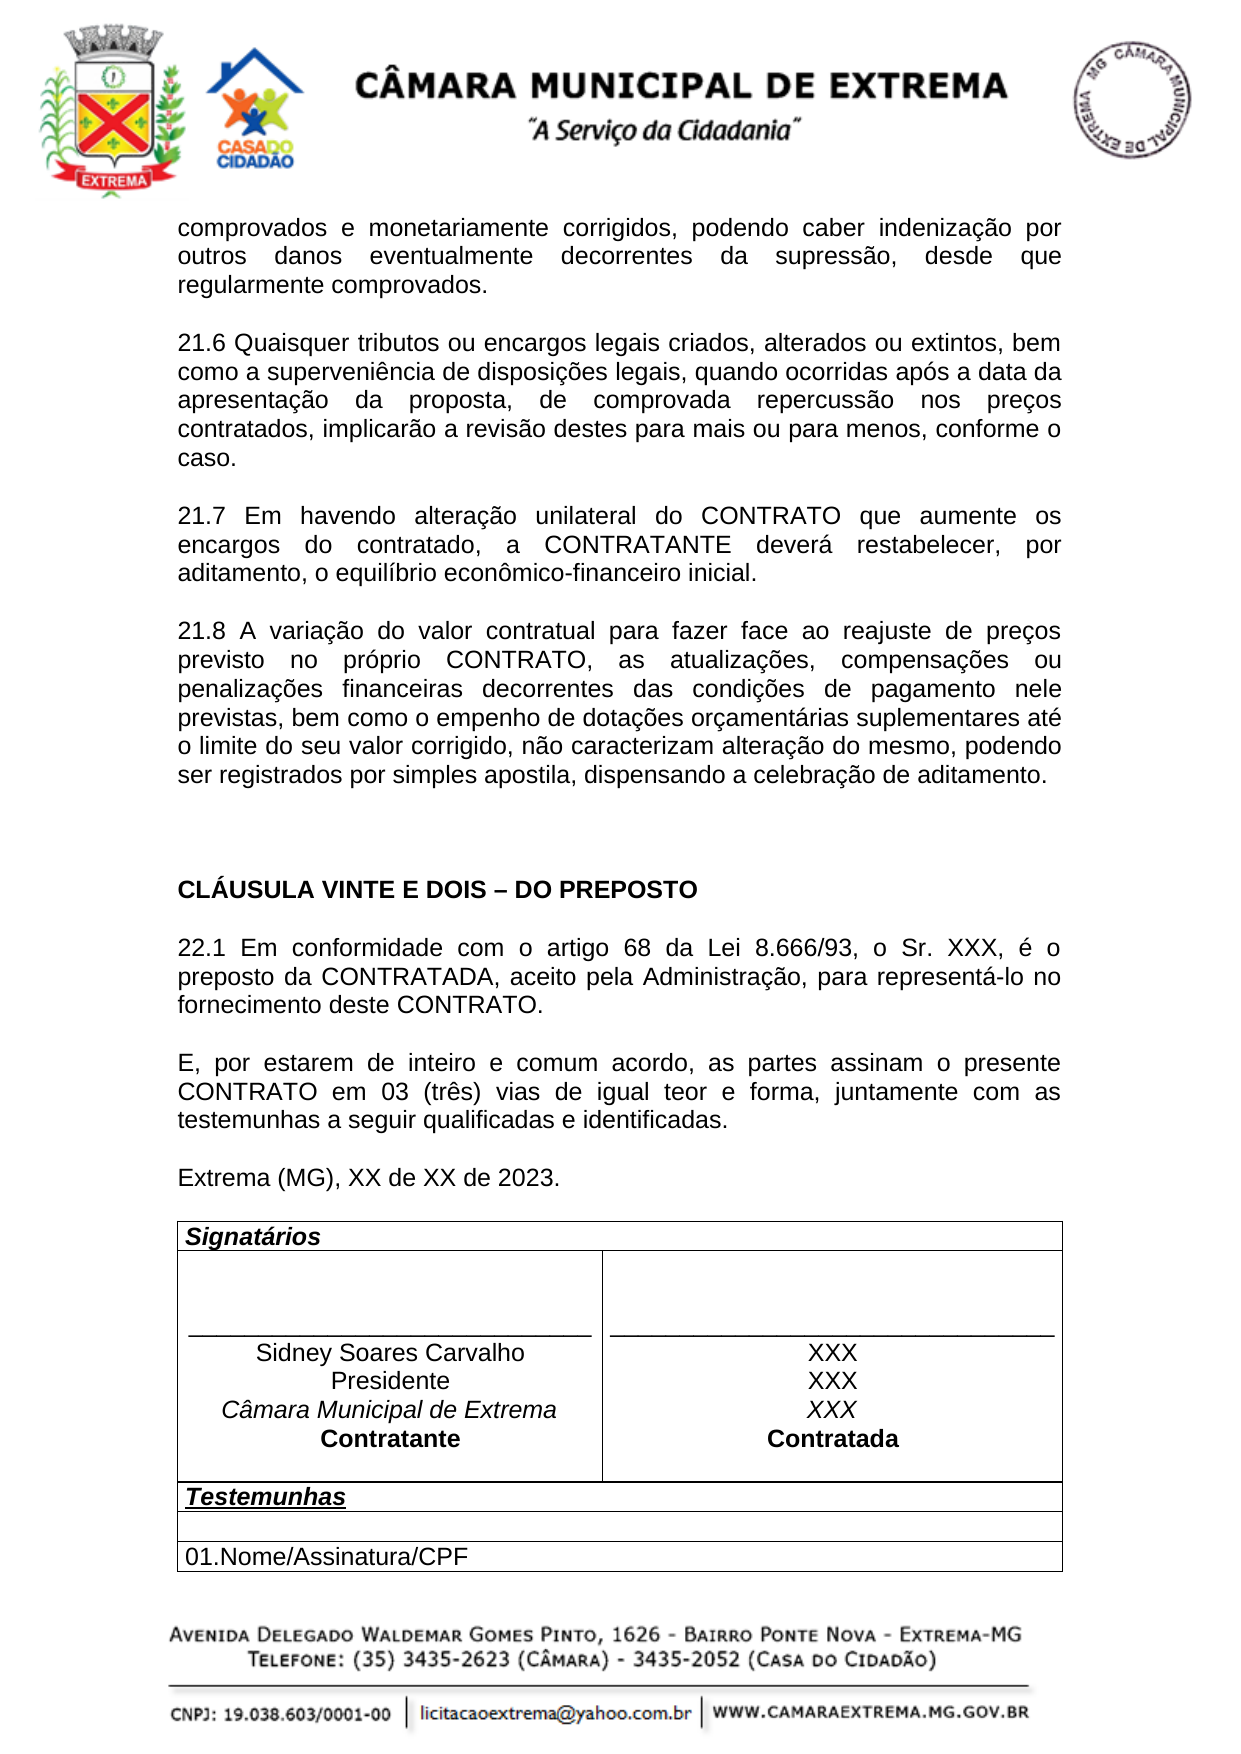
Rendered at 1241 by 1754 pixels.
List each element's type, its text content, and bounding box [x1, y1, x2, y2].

text 21.8 A variação do valor contratual para fazer face ao reajuste de preços previsto no próprio CONTRATO, as atualizações, compensações ou penalizações financeiras decorrentes das condições de pagamento nele previstas, bem como o empenho de dotações orçamentárias suplementares até o limite do seu valor corrigido, não caracterizam alteração do mesmo, podendo ser registrados por simples apostila, dispensando a celebração de aditamento. [177, 616, 1063, 789]
picture [0, 1598, 1240, 1754]
table_cell ________________________________ XXX XXX XXX Contratada [603, 1251, 1062, 1481]
table_cell _____________________________ Sidney Soares Carvalho Presidente Câmara Municipal de Extrema Contratante [178, 1251, 602, 1481]
text E, por estarem de inteiro e comum acordo, as partes assinam o presente CONTRATO em 03 (três) vias de igual teor e forma, juntamente com as testemunhas a seguir qualificadas e identificadas. [177, 1048, 1063, 1134]
table_header Signatários [178, 1222, 1062, 1250]
table_cell [178, 1512, 1062, 1541]
text Extrema (MG), XX de XX de 2023. [177, 1163, 1063, 1192]
table_cell Testemunhas [178, 1483, 1062, 1511]
text CLÁUSULA VINTE E DOIS – DO PREPOSTO [177, 876, 1063, 904]
picture [0, 0, 1240, 213]
text 21.7 Em havendo alteração unilateral do CONTRATO que aumente os encargos do contratado, a CONTRATANTE deverá restabelecer, por aditamento, o equilíbrio econômico-financeiro inicial. [177, 501, 1063, 587]
table_cell 01.Nome/Assinatura/CPF [178, 1542, 1062, 1571]
text 21.6 Quaisquer tributos ou encargos legais criados, alterados ou extintos, bem como a superveniência de disposições legais, quando ocorridas após a data da apresentação da proposta, de comprovada repercussão nos preços contratados, implicarão a revisão destes para mais ou para menos, conforme o caso. [177, 328, 1063, 472]
list 22.1 Em conformidade com o artigo 68 da Lei 8.666/93, o Sr. XXX, é o preposto da CONTRATADA, aceito pela Administração, para representá-lo no fornecimento deste CONTRATO. [177, 933, 1063, 1019]
